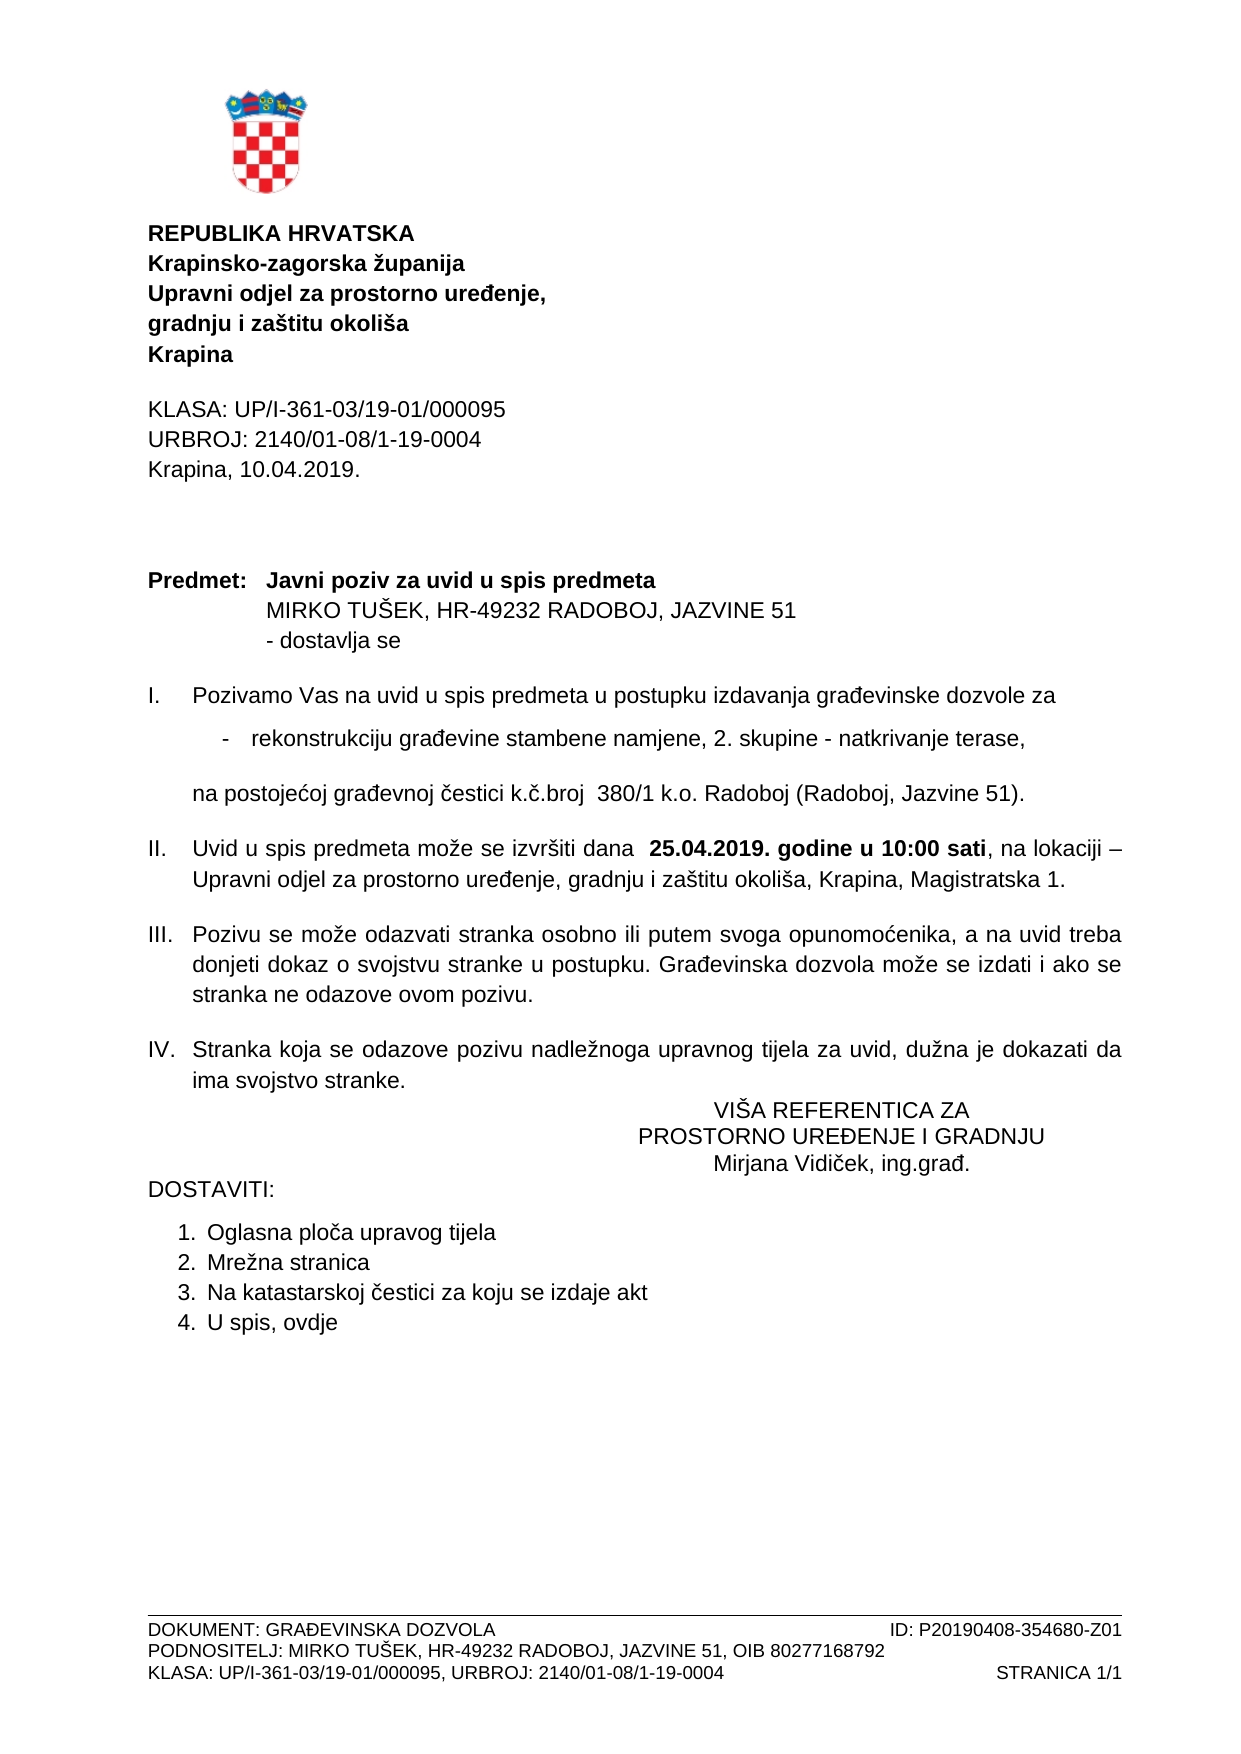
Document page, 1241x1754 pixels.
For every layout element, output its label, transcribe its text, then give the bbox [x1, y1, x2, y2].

list Stranka koja se odazove pozivu nadležnoga upravnog tijela za uvid, dužna je dokazati da ima svojstvo stranke. [148, 1036, 1122, 1093]
list Na katastarskoj čestici za koju se izdaje akt [177, 1279, 1122, 1305]
picture [224, 88, 308, 194]
list U spis, ovdje [177, 1309, 1122, 1336]
text Krapina, 10.04.2019. [148, 456, 738, 482]
text gradnju i zaštitu okoliša [148, 310, 768, 337]
text URBROJ: 2140/01-08/1-19-0004 [148, 426, 738, 452]
text PROSTORNO UREĐENJE I GRADNJU [561, 1123, 1122, 1149]
list Pozivu se može odazvati stranka osobno ili putem svoga opunomoćenika, a na uvid treba donjeti dokaz o svojstvu stranke u postupku. Građevinska dozvola može se izdati i ako se stranka ne odazove ovom pozivu. [148, 921, 1122, 1007]
list Mrežna stranica [177, 1249, 1122, 1275]
text Krapinsko-zagorska županija [148, 250, 768, 276]
list rekonstrukciju građevine stambene namjene, 2. skupine - natkrivanje terase, [222, 725, 1122, 751]
text Upravni odjel za prostorno uređenje, [148, 280, 768, 306]
text KLASA: UP/I-361-03/19-01/000095 [148, 396, 738, 422]
text DOSTAVITI: [148, 1176, 1122, 1202]
text Predmet: Javni poziv za uvid u spis predmeta [148, 567, 886, 593]
text - dostavlja se [266, 627, 886, 653]
list Oglasna ploča upravog tijela [177, 1218, 1122, 1245]
text Mirjana Vidiček, ing.građ. [561, 1149, 1122, 1176]
text VIŠA REFERENTICA ZA [561, 1097, 1122, 1123]
text Krapina [148, 341, 768, 367]
text REPUBLIKA HRVATSKA [148, 220, 768, 246]
list Uvid u spis predmeta može se izvršiti dana 25.04.2019. godine u 10:00 sati, na lokaciji – Upravni odjel za prostorno uređenje, gradnju i zaštitu okoliša, Krapina, Magistratska 1. [148, 835, 1122, 892]
list Pozivamo Vas na uvid u spis predmeta u postupku izdavanja građevinske dozvole za [148, 682, 1122, 708]
text MIRKO TUŠEK, HR-49232 RADOBOJ, JAZVINE 51 [266, 597, 886, 623]
text na postojećoj građevnoj čestici k.č.broj 380/1 k.o. Radoboj (Radoboj, Jazvine 51). [192, 780, 1122, 806]
